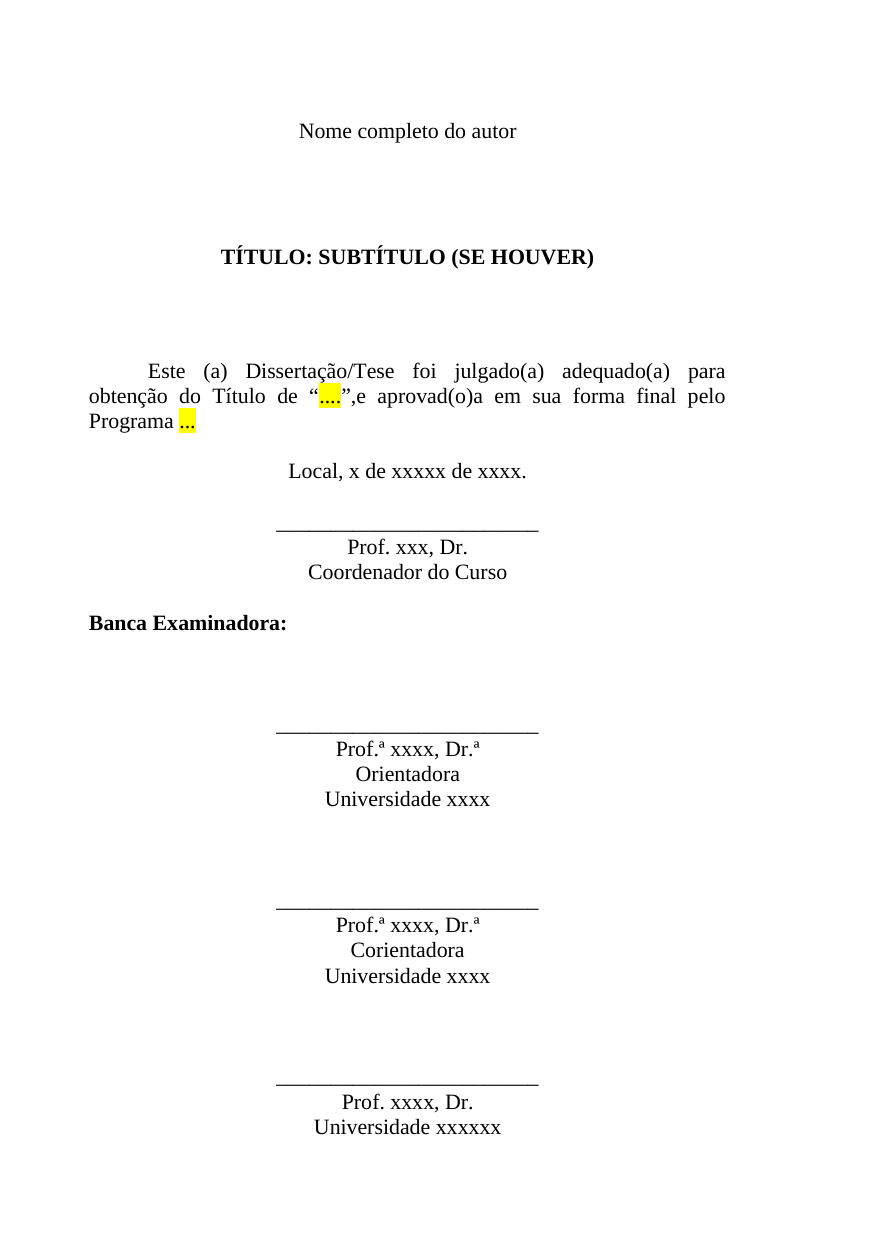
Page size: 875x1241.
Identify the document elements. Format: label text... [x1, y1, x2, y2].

text Nome completo do autor [89, 118, 726, 143]
text Universidade xxxx [89, 786, 726, 811]
list Este (a) Dissertação/Tese foi julgado(a) adequado(a) para obtenção do Título de “....”,e aprovad(o)a em sua forma final pelo Programa ... [89, 358, 726, 433]
text Local, x de xxxxx de xxxx. [89, 458, 726, 484]
text Prof.ª xxxx, Dr.ª [89, 912, 726, 937]
text Prof.ª xxxx, Dr.ª [89, 736, 726, 761]
text Orientadora [89, 761, 726, 786]
text ________________________ [89, 711, 726, 736]
text Corientadora [89, 937, 726, 963]
text Prof. xxxx, Dr. [89, 1089, 726, 1114]
text Coordenador do Curso [89, 559, 726, 584]
text ________________________ [89, 1063, 726, 1089]
text ________________________ [89, 509, 726, 534]
text Universidade xxxx [89, 963, 726, 988]
text ________________________ [89, 887, 726, 912]
text Universidade xxxxxx [89, 1114, 726, 1139]
text Prof. xxx, Dr. [89, 534, 726, 559]
title TÍTULO: SUBTÍTULO (SE HOUVER) [89, 244, 726, 269]
text Banca Examinadora: [89, 610, 726, 635]
